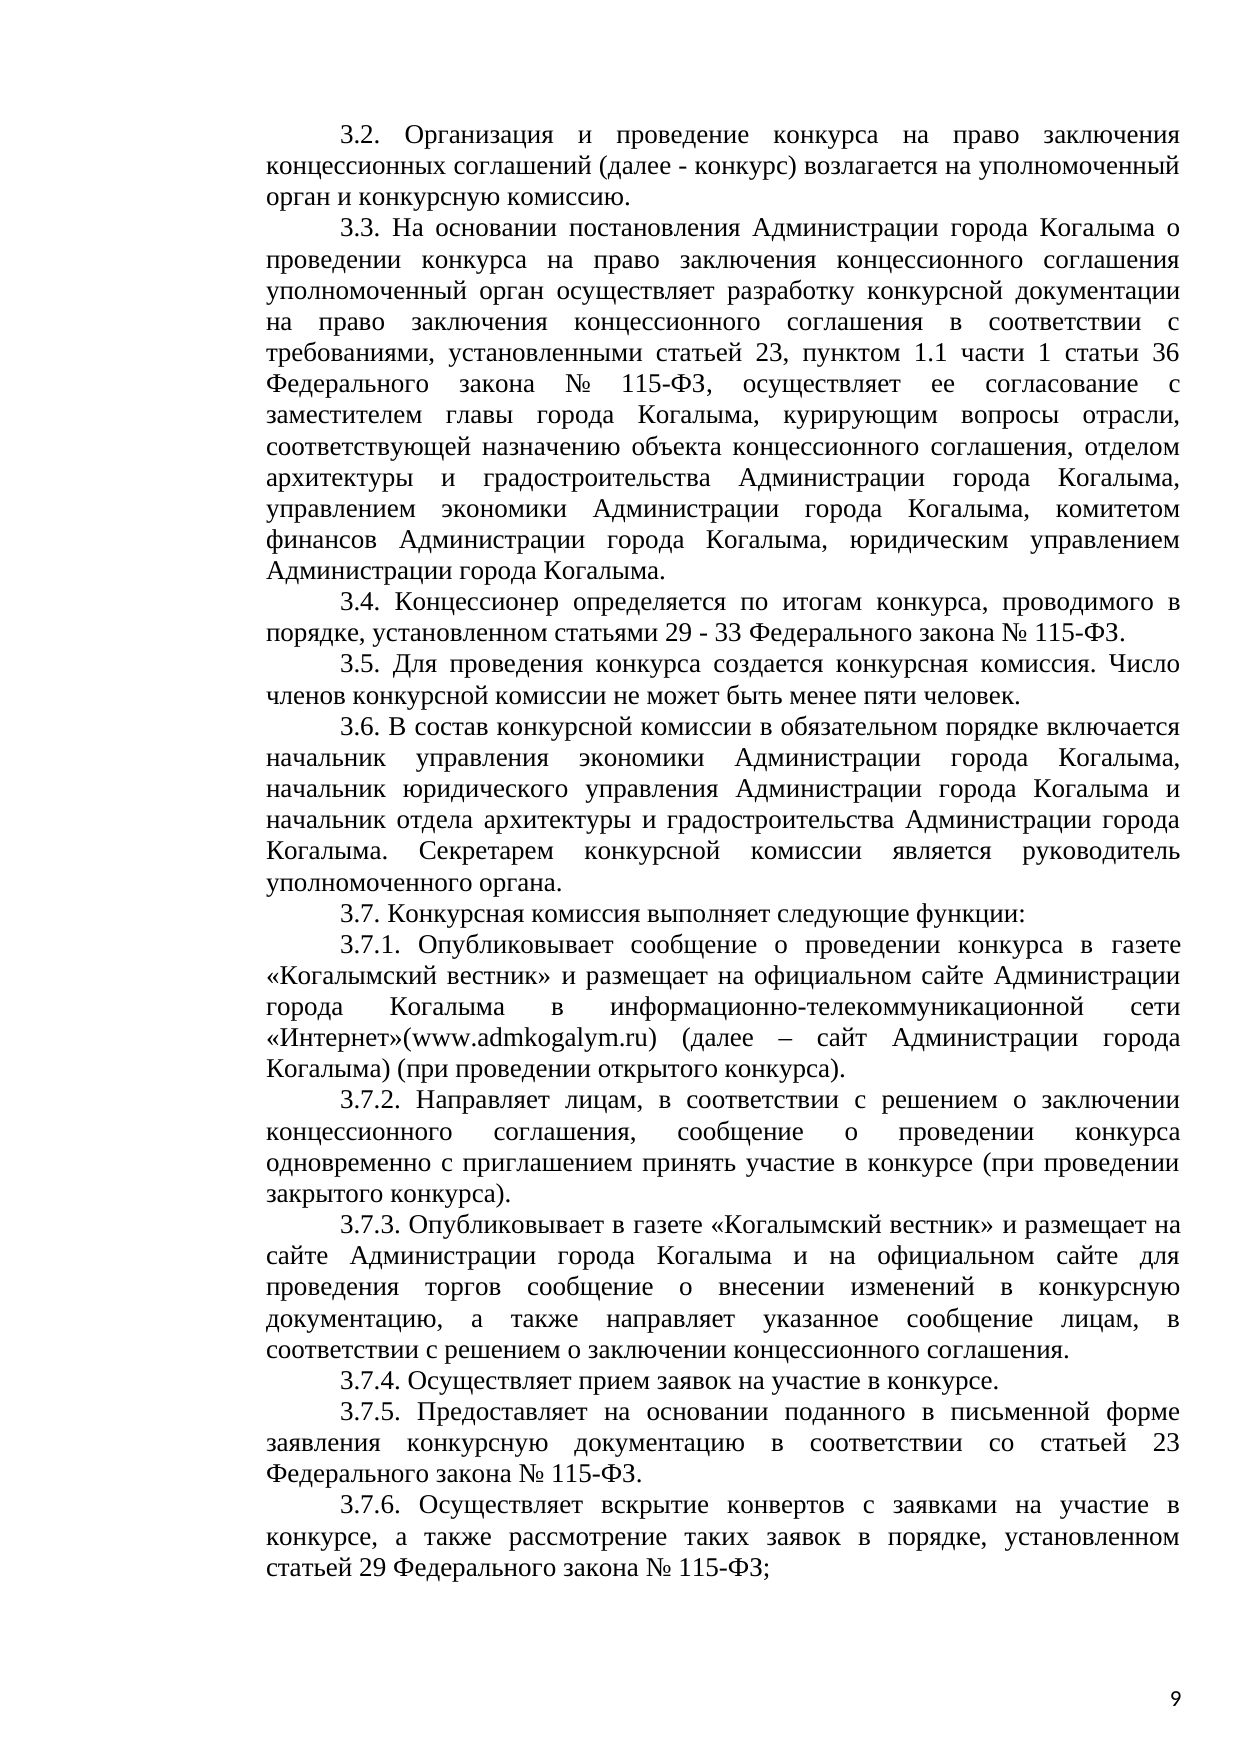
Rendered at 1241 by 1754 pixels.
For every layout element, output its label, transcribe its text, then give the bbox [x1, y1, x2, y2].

text 3.7.6. Осуществляет вскрытие конвертов с заявками на участие в конкурсе, а также рассмотрение таких заявок в порядке, установленном статьей 29 Федерального закона № 115-ФЗ; [266, 1488, 1181, 1582]
text 3.7.1. Опубликовывает сообщение о проведении конкурса в газете «Когалымский вестник» и размещает на официальном сайте Администрации города Когалыма в информационно-телекоммуникационной сети «Интернет»(www.admkogalym.ru) (далее – сайт Администрации города Когалыма) (при проведении открытого конкурса). [266, 928, 1181, 1084]
text 3.4. Концессионер определяется по итогам конкурса, проводимого в порядке, установленном статьями 29 - 33 Федерального закона № 115-ФЗ. [266, 585, 1181, 648]
text 3.7. Конкурсная комиссия выполняет следующие функции: [266, 897, 1181, 928]
text 3.2. Организация и проведение конкурса на право заключения концессионных соглашений (далее - конкурс) возлагается на уполномоченный орган и конкурсную комиссию. [266, 118, 1181, 212]
text 3.7.2. Направляет лицам, в соответствии с решением о заключении концессионного соглашения, сообщение о проведении конкурса одновременно с приглашением принять участие в конкурсе (при проведении закрытого конкурса). [266, 1084, 1181, 1208]
text 3.3. На основании постановления Администрации города Когалыма о проведении конкурса на право заключения концессионного соглашения уполномоченный орган осуществляет разработку конкурсной документации на право заключения концессионного соглашения в соответствии с требованиями, установленными статьей 23, пунктом 1.1 части 1 статьи 36 Федерального закона № 115-ФЗ, осуществляет ее согласование с заместителем главы города Когалыма, курирующим вопросы отрасли, соответствующей назначению объекта концессионного соглашения, отделом архитектуры и градостроительства Администрации города Когалыма, управлением экономики Администрации города Когалыма, комитетом финансов Администрации города Когалыма, юридическим управлением Администрации города Когалыма. [266, 212, 1181, 585]
text 3.5. Для проведения конкурса создается конкурсная комиссия. Число членов конкурсной комиссии не может быть менее пяти человек. [266, 648, 1181, 710]
text 3.7.5. Предоставляет на основании поданного в письменной форме заявления конкурсную документацию в соответствии со статьей 23 Федерального закона № 115-ФЗ. [266, 1395, 1181, 1488]
text 3.7.3. Опубликовывает в газете «Когалымский вестник» и размещает на сайте Администрации города Когалыма и на официальном сайте для проведения торгов сообщение о внесении изменений в конкурсную документацию, а также направляет указанное сообщение лицам, в соответствии с решением о заключении концессионного соглашения. [266, 1208, 1181, 1364]
text 3.6. В состав конкурсной комиссии в обязательном порядке включается начальник управления экономики Администрации города Когалыма, начальник юридического управления Администрации города Когалыма и начальник отдела архитектуры и градостроительства Администрации города Когалыма. Секретарем конкурсной комиссии является руководитель уполномоченного органа. [266, 710, 1181, 897]
text 3.7.4. Осуществляет прием заявок на участие в конкурсе. [266, 1364, 1181, 1395]
